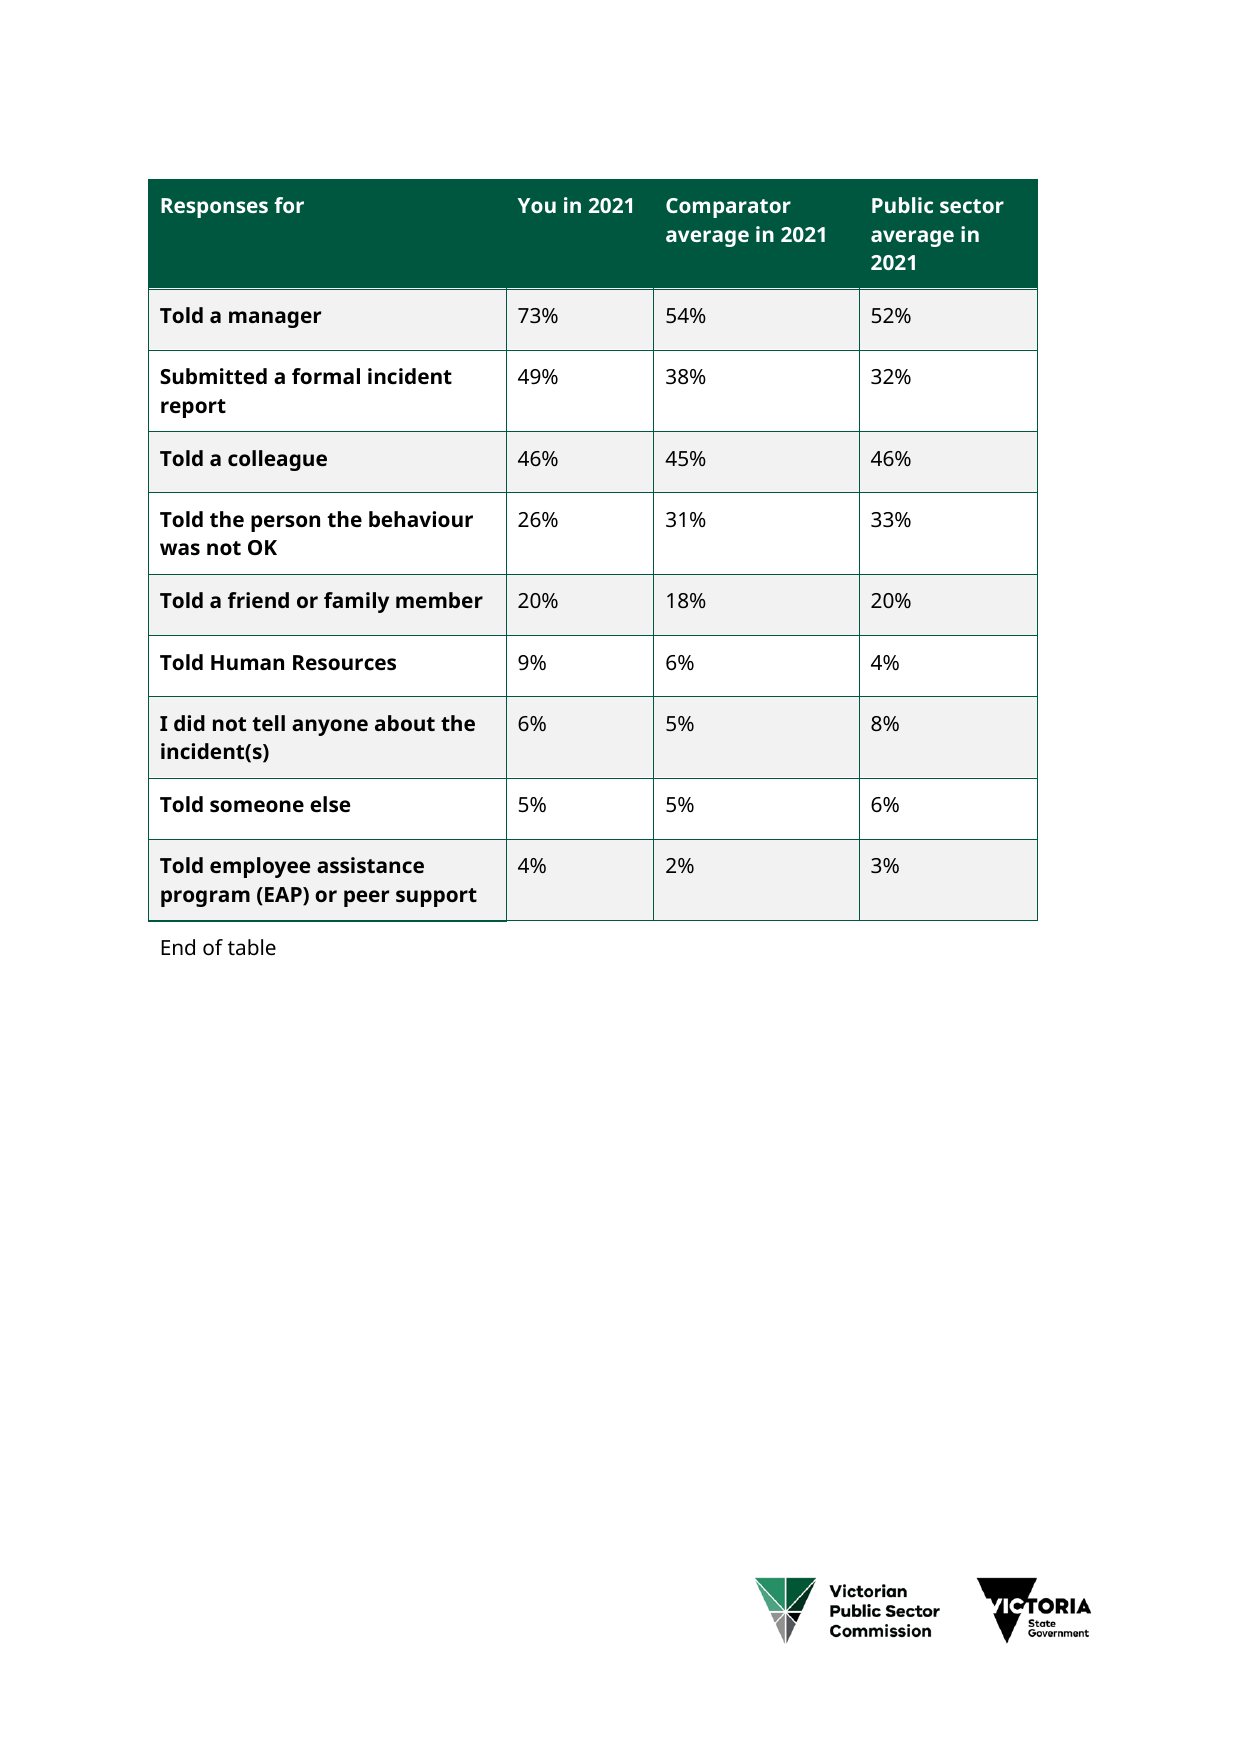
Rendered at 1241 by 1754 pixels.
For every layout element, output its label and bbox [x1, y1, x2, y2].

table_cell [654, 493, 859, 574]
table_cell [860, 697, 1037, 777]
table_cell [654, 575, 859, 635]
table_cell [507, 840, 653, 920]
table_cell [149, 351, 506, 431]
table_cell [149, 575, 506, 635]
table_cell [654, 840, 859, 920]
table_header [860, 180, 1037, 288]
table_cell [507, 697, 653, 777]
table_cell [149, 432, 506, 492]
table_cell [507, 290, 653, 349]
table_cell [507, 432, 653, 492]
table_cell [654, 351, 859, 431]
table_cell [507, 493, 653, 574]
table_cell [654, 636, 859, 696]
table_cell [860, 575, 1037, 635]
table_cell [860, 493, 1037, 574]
picture [754, 1577, 1093, 1645]
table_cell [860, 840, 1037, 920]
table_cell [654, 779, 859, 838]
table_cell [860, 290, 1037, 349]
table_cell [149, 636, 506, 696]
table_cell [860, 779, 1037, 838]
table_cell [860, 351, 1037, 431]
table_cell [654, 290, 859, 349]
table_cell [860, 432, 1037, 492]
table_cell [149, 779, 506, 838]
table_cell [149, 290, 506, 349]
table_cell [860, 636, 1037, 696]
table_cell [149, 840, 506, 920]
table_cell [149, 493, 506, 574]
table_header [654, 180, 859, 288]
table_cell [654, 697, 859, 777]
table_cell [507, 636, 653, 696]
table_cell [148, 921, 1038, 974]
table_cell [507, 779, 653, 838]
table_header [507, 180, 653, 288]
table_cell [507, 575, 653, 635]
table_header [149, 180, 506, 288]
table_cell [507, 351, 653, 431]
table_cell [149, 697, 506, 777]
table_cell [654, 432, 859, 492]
